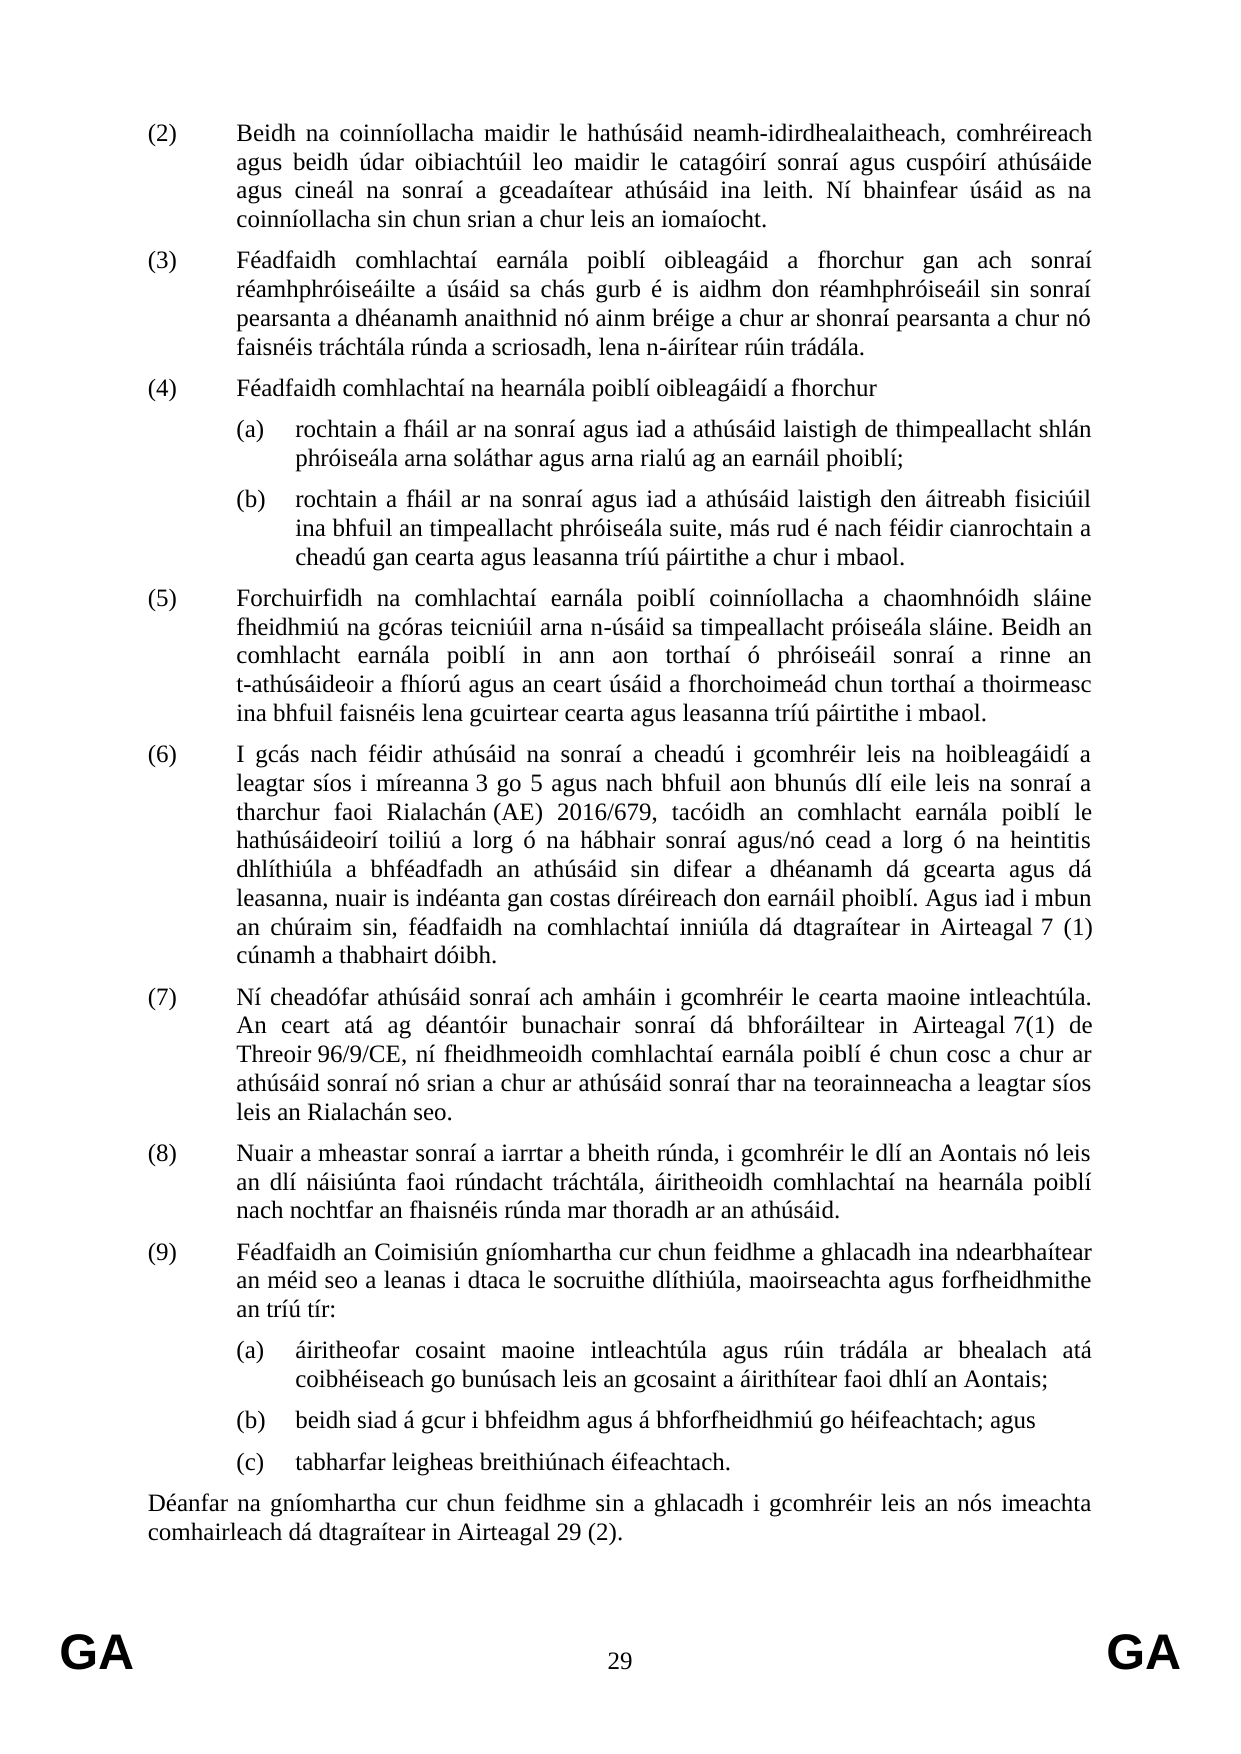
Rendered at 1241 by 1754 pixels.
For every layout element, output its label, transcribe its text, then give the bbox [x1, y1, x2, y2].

text (b) beidh siad á gcur i bhfeidhm agus á bhforfheidhmiú go héifeachtach; agus [236, 1406, 1093, 1434]
text (8) Nuair a mheastar sonraí a iarrtar a bheith rúnda, i gcomhréir le dlí an Aontais nó leis an dlí náisiúnta faoi rúndacht tráchtála, áiritheoidh comhlachtaí na hearnála poiblí nach nochtfar an fhaisnéis rúnda mar thoradh ar an athúsáid. [148, 1138, 1093, 1224]
text (5) Forchuirfidh na comhlachtaí earnála poiblí coinníollacha a chaomhnóidh sláine fheidhmiú na gcóras teicniúil arna n-úsáid sa timpeallacht próiseála sláine. Beidh an comhlacht earnála poiblí in ann aon torthaí ó phróiseáil sonraí a rinne an t-athúsáideoir a fhíorú agus an ceart úsáid a fhorchoimeád chun torthaí a thoirmeasc ina bhfuil faisnéis lena gcuirtear cearta agus leasanna tríú páirtithe i mbaol. [148, 583, 1093, 727]
text (a) áiritheofar cosaint maoine intleachtúla agus rúin trádála ar bhealach atá coibhéiseach go bunúsach leis an gcosaint a áirithítear faoi dhlí an Aontais; [236, 1336, 1093, 1393]
text (3) Féadfaidh comhlachtaí earnála poiblí oibleagáid a fhorchur gan ach sonraí réamhphróiseáilte a úsáid sa chás gurb é is aidhm don réamhphróiseáil sin sonraí pearsanta a dhéanamh anaithnid nó ainm bréige a chur ar shonraí pearsanta a chur nó faisnéis tráchtála rúnda a scriosadh, lena n-áirítear rúin trádála. [148, 246, 1093, 361]
text (b) rochtain a fháil ar na sonraí agus iad a athúsáid laistigh den áitreabh fisiciúil ina bhfuil an timpeallacht phróiseála suite, más rud é nach féidir cianrochtain a cheadú gan cearta agus leasanna tríú páirtithe a chur i mbaol. [236, 484, 1093, 571]
text (c) tabharfar leigheas breithiúnach éifeachtach. [236, 1447, 1093, 1476]
text (9) Féadfaidh an Coimisiún gníomhartha cur chun feidhme a ghlacadh ina ndearbhaítear an méid seo a leanas i dtaca le socruithe dlíthiúla, maoirseachta agus forfheidhmithe an tríú tír: [148, 1237, 1093, 1323]
text (a) rochtain a fháil ar na sonraí agus iad a athúsáid laistigh de thimpeallacht shlán phróiseála arna soláthar agus arna rialú ag an earnáil phoiblí; [236, 414, 1093, 472]
text Déanfar na gníomhartha cur chun feidhme sin a ghlacadh i gcomhréir leis an nós imeachta comhairleach dá dtagraítear in Airteagal 29 (2). [148, 1488, 1093, 1546]
text (4) Féadfaidh comhlachtaí na hearnála poiblí oibleagáidí a fhorchur [148, 373, 1093, 402]
text (7) Ní cheadófar athúsáid sonraí ach amháin i gcomhréir le cearta maoine intleachtúla. An ceart atá ag déantóir bunachair sonraí dá bhforáiltear in Airteagal 7(1) de Threoir 96/9/CE, ní fheidhmeoidh comhlachtaí earnála poiblí é chun cosc a chur ar athúsáid sonraí nó srian a chur ar athúsáid sonraí thar na teorainneacha a leagtar síos leis an Rialachán seo. [148, 982, 1093, 1126]
text (2) Beidh na coinníollacha maidir le hathúsáid neamh-idirdhealaitheach, comhréireach agus beidh údar oibiachtúil leo maidir le catagóirí sonraí agus cuspóirí athúsáide agus cineál na sonraí a gceadaítear athúsáid ina leith. Ní bhainfear úsáid as na coinníollacha sin chun srian a chur leis an iomaíocht. [148, 118, 1093, 233]
text (6) I gcás nach féidir athúsáid na sonraí a cheadú i gcomhréir leis na hoibleagáidí a leagtar síos i míreanna 3 go 5 agus nach bhfuil aon bhunús dlí eile leis na sonraí a tharchur faoi Rialachán (AE) 2016/679, tacóidh an comhlacht earnála poiblí le hathúsáideoirí toiliú a lorg ó na hábhair sonraí agus/nó cead a lorg ó na heintitis dhlíthiúla a bhféadfadh an athúsáid sin difear a dhéanamh dá gcearta agus dá leasanna, nuair is indéanta gan costas díréireach don earnáil phoiblí. Agus iad i mbun an chúraim sin, féadfaidh na comhlachtaí inniúla dá dtagraítear in Airteagal 7 (1) cúnamh a thabhairt dóibh. [148, 739, 1093, 969]
